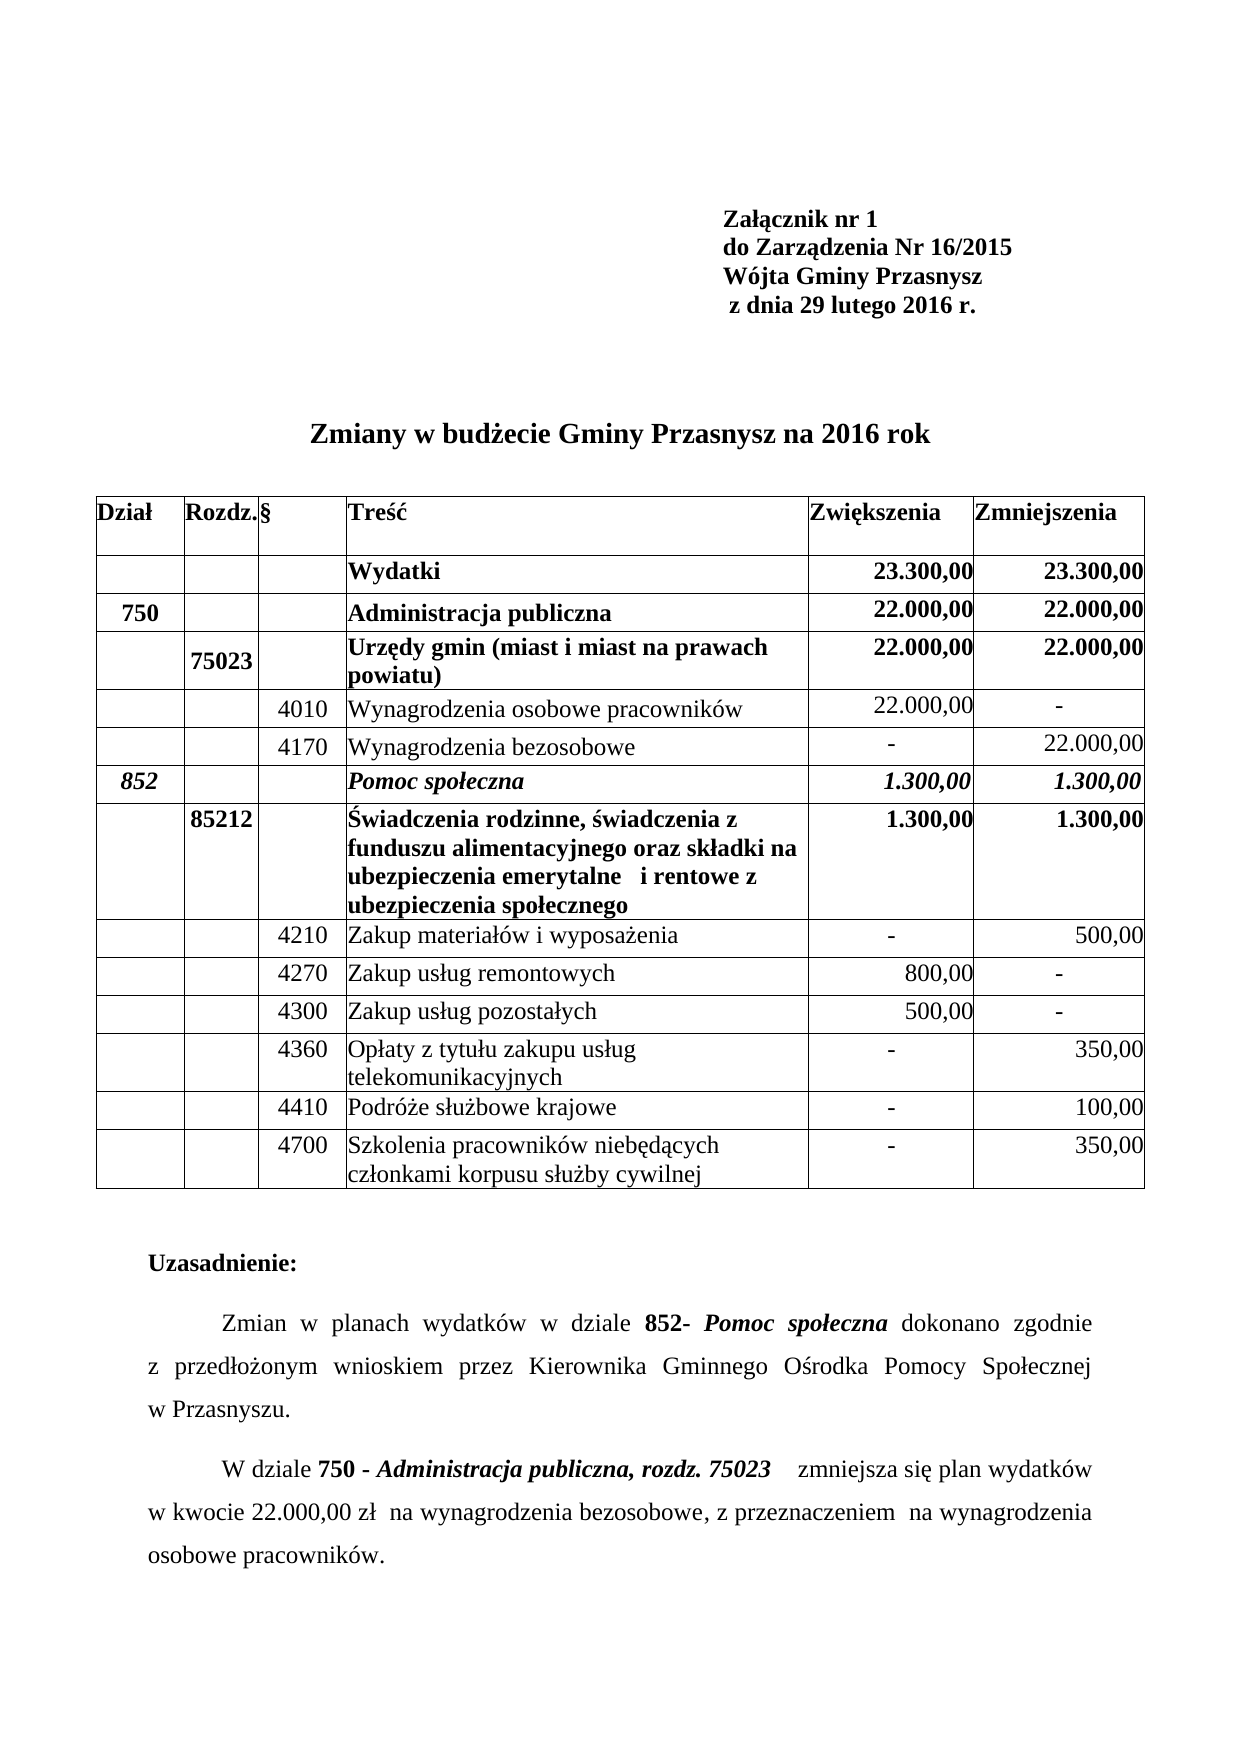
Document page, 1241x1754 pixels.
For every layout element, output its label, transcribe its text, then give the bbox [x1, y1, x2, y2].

table_cell [97, 1092, 184, 1129]
table_cell 4360 [259, 1034, 346, 1091]
table_cell [97, 728, 184, 765]
table_cell [185, 766, 258, 803]
table_cell 22.000,00 [809, 594, 973, 631]
text Załącznik nr 1 [148, 204, 1093, 232]
table_cell 4700 [259, 1130, 346, 1188]
text do Zarządzenia Nr 16/2015 [148, 232, 1093, 261]
table_cell Wynagrodzenia bezosobowe [347, 728, 808, 765]
table_cell 22.000,00 [809, 632, 973, 689]
table_cell [259, 632, 346, 689]
text Uzasadnienie: [148, 1248, 1093, 1277]
table_cell 350,00 [974, 1130, 1144, 1188]
table_cell Zakup usług pozostałych [347, 996, 808, 1033]
table_cell [259, 556, 346, 593]
table_cell [97, 556, 184, 593]
table_cell [185, 1130, 258, 1188]
table_cell Zakup materiałów i wyposażenia [347, 920, 808, 957]
table_cell Zakup usług remontowych [347, 958, 808, 995]
table_cell 852 [97, 766, 184, 803]
table_cell [97, 632, 184, 689]
table_header Dział [97, 497, 184, 555]
text Zmiany w budżecie Gminy Przasnysz na 2016 rok [148, 417, 1093, 450]
table_cell [97, 958, 184, 995]
table_header Zwiększenia [809, 497, 973, 555]
table_cell [259, 804, 346, 919]
table_cell Szkolenia pracowników niebędących członkami korpusu służby cywilnej [347, 1130, 808, 1188]
table_cell 500,00 [974, 920, 1144, 957]
table_cell [185, 958, 258, 995]
table_cell 1.300,00 [809, 804, 973, 919]
table_cell [97, 690, 184, 727]
table_cell 23.300,00 [809, 556, 973, 593]
table_cell 22.000,00 [809, 690, 973, 727]
table_cell 4300 [259, 996, 346, 1033]
table_header Zmniejszenia [974, 497, 1144, 555]
table_cell 85212 [185, 804, 258, 919]
table_cell Wydatki [347, 556, 808, 593]
table_cell [185, 690, 258, 727]
table_cell 1.300,00 [974, 766, 1144, 803]
table_cell - [809, 1092, 973, 1129]
table_cell [97, 996, 184, 1033]
table_cell [185, 1034, 258, 1091]
table_cell Pomoc społeczna [347, 766, 808, 803]
table_cell [97, 804, 184, 919]
table_cell [97, 920, 184, 957]
subtitle z dnia 29 lutego 2016 r. [148, 290, 1093, 319]
table_cell 75023 [185, 632, 258, 689]
table_cell - [974, 690, 1144, 727]
text Wójta Gminy Przasnysz [148, 261, 1093, 290]
table_cell Opłaty z tytułu zakupu usług telekomunikacyjnych [347, 1034, 808, 1091]
table_cell Wynagrodzenia osobowe pracowników [347, 690, 808, 727]
table_cell [259, 594, 346, 631]
table_cell 500,00 [809, 996, 973, 1033]
table_cell - [809, 728, 973, 765]
table_cell 350,00 [974, 1034, 1144, 1091]
table_cell Świadczenia rodzinne, świadczenia z funduszu alimentacyjnego oraz składki na ubezpieczenia emerytalne i rentowe z ubezpieczenia społecznego [347, 804, 808, 919]
table_cell Podróże służbowe krajowe [347, 1092, 808, 1129]
table_cell 1.300,00 [809, 766, 973, 803]
table_cell [185, 728, 258, 765]
table_cell 1.300,00 [974, 804, 1144, 919]
table_header § [259, 497, 346, 555]
table_cell Urzędy gmin (miast i miast na prawach powiatu) [347, 632, 808, 689]
table_header Rozdz. [185, 497, 258, 555]
table_cell [185, 920, 258, 957]
table_cell - [809, 920, 973, 957]
table_cell - [974, 996, 1144, 1033]
table_cell [185, 556, 258, 593]
text Zmian w planach wydatków w dziale 852- Pomoc społeczna dokonano zgodnie z przedłożonym wnioskiem przez Kierownika Gminnego Ośrodka Pomocy Społecznej w Przasnyszu. [148, 1308, 1093, 1423]
table_cell 800,00 [809, 958, 973, 995]
table_cell [185, 996, 258, 1033]
table_cell [185, 1092, 258, 1129]
table_cell 4410 [259, 1092, 346, 1129]
table_cell [97, 1130, 184, 1188]
table_cell [259, 766, 346, 803]
table_cell 22.000,00 [974, 594, 1144, 631]
table_cell Administracja publiczna [347, 594, 808, 631]
table_cell 4270 [259, 958, 346, 995]
table_cell 750 [97, 594, 184, 631]
table_cell 4170 [259, 728, 346, 765]
table_cell - [974, 958, 1144, 995]
table_cell 23.300,00 [974, 556, 1144, 593]
table_header Treść [347, 497, 808, 555]
table_cell 4210 [259, 920, 346, 957]
table_cell 22.000,00 [974, 632, 1144, 689]
table_cell 100,00 [974, 1092, 1144, 1129]
table_cell - [809, 1130, 973, 1188]
table_cell - [809, 1034, 973, 1091]
table_cell [185, 594, 258, 631]
table_cell [97, 1034, 184, 1091]
table_cell 4010 [259, 690, 346, 727]
table_cell 22.000,00 [974, 728, 1144, 765]
text W dziale 750 - Administracja publiczna, rozdz. 75023 zmniejsza się plan wydatków w kwocie 22.000,00 zł na wynagrodzenia bezosobowe, z przeznaczeniem na wynagrodzenia osobowe pracowników. [148, 1454, 1093, 1569]
